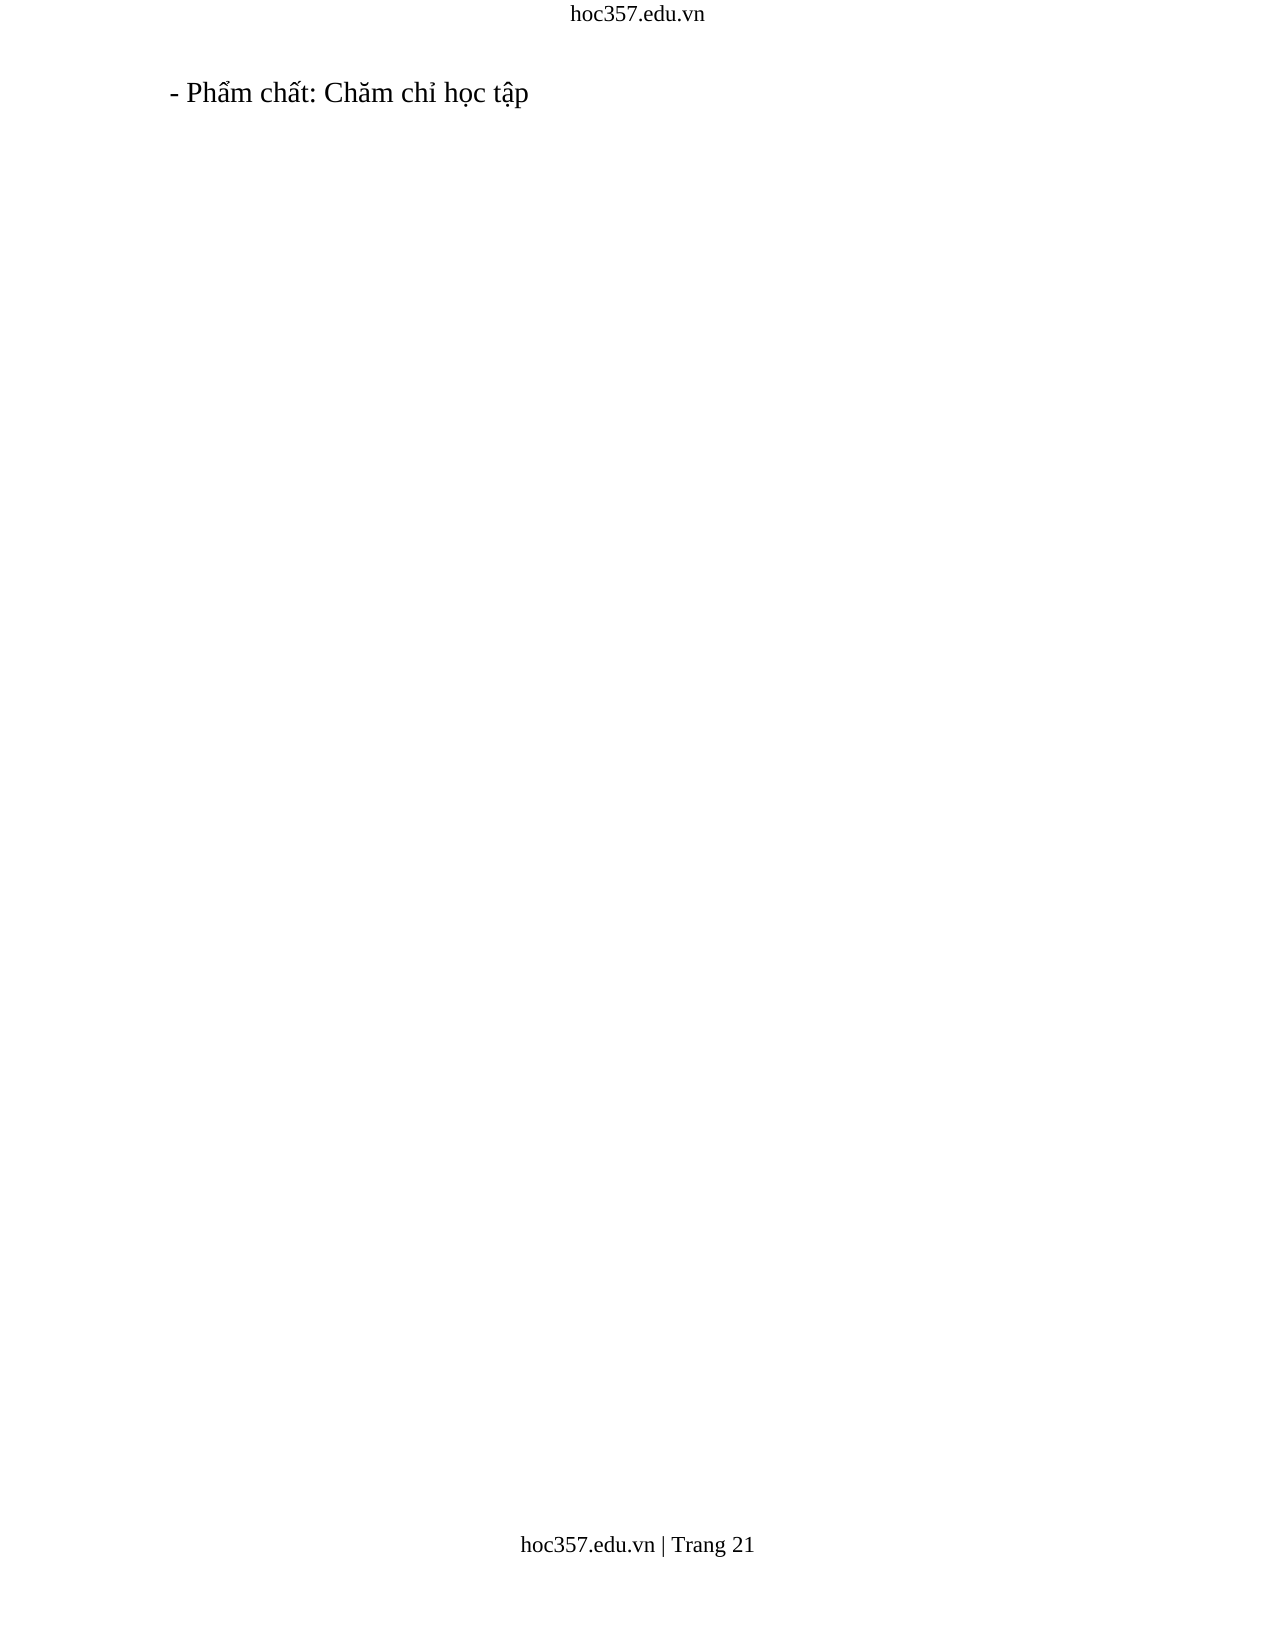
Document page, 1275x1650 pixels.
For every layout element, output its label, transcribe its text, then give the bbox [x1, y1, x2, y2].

text - Phẩm chất: Chăm chỉ học tập [169, 75, 1275, 108]
